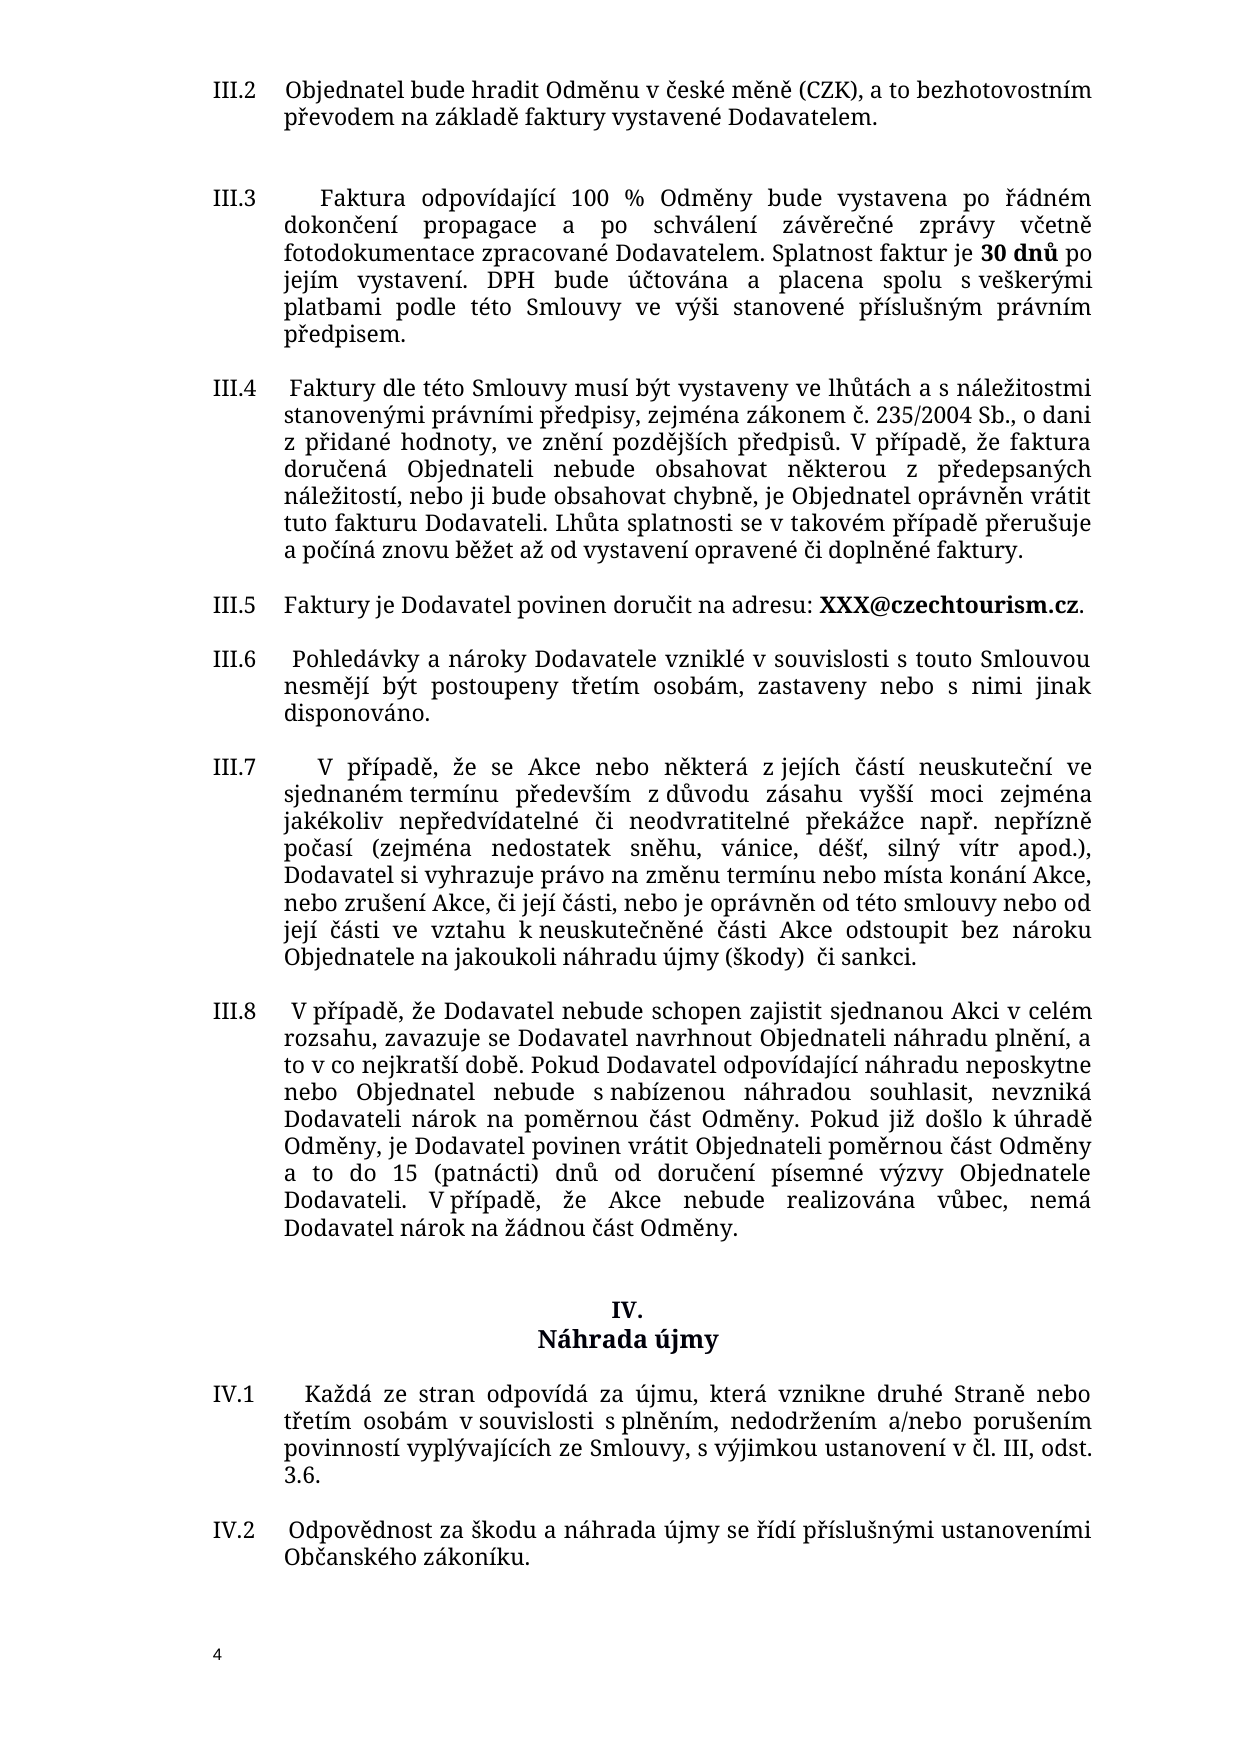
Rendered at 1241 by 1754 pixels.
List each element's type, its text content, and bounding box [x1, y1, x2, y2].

subtitle Objednatel bude hradit Odměnu v české měně (CZK), a to bezhotovostním převodem na základě faktury vystavené Dodavatelem. [213, 77, 1092, 131]
subtitle Faktury dle této Smlouvy musí být vystaveny ve lhůtách a s náležitostmi stanovenými právními předpisy, zejména zákonem č. 235/2004 Sb., o dani z přidané hodnoty, ve znění pozdějších předpisů. V případě, že faktura doručená Objednateli nebude obsahovat některou z předepsaných náležitostí, nebo ji bude obsahovat chybně, je Objednatel oprávněn vrátit tuto fakturu Dodavateli. Lhůta splatnosti se v takovém případě přerušuje a počíná znovu běžet až od vystavení opravené či doplněné faktury. [213, 375, 1092, 564]
subtitle Odpovědnost za škodu a náhrada újmy se řídí příslušnými ustanoveními Občanského zákoníku. [213, 1516, 1092, 1571]
subtitle Náhrada újmy [213, 1325, 1092, 1354]
subtitle V případě, že se Akce nebo některá z jejích částí neuskuteční ve sjednaném termínu především z důvodu zásahu vyšší moci zejména jakékoliv nepředvídatelné či neodvratitelné překážce např. nepřízně počasí (zejména nedostatek sněhu, vánice, déšť, silný vítr apod.), Dodavatel si vyhrazuje právo na změnu termínu nebo místa konání Akce, nebo zrušení Akce, či její části, nebo je oprávněn od této smlouvy nebo od její části ve vztahu k neuskutečněné části Akce odstoupit bez nároku Objednatele na jakoukoli náhradu újmy (škody) či sankci. [213, 754, 1092, 971]
subtitle Pohledávky a nároky Dodavatele vzniklé v souvislosti s touto Smlouvou nesmějí být postoupeny třetím osobám, zastaveny nebo s nimi jinak disponováno. [213, 646, 1092, 727]
subtitle Faktury je Dodavatel povinen doručit na adresu: XXX@czechtourism.cz. [213, 591, 1092, 618]
subtitle Faktura odpovídající 100 % Odměny bude vystavena po řádném dokončení propagace a po schválení závěrečné zprávy včetně fotodokumentace zpracované Dodavatelem. Splatnost faktur je 30 dnů po jejím vystavení. DPH bude účtována a placena spolu s veškerými platbami podle této Smlouvy ve výši stanovené příslušným právním předpisem. [213, 185, 1092, 348]
subtitle Každá ze stran odpovídá za újmu, která vznikne druhé Straně nebo třetím osobám v souvislosti s plněním, nedodržením a/nebo porušením povinností vyplývajících ze Smlouvy, s výjimkou ustanovení v čl. III, odst. 3.6. [213, 1381, 1092, 1489]
list V případě, že Dodavatel nebude schopen zajistit sjednanou Akci v celém rozsahu, zavazuje se Dodavatel navrhnout Objednateli náhradu plnění, a to v co nejkratší době. Pokud Dodavatel odpovídající náhradu neposkytne nebo Objednatel nebude s nabízenou náhradou souhlasit, nevzniká Dodavateli nárok na poměrnou část Odměny. Pokud již došlo k úhradě Odměny, je Dodavatel povinen vrátit Objednateli poměrnou část Odměny a to do 15 (patnácti) dnů od doručení písemné výzvy Objednatele Dodavateli. V případě, že Akce nebude realizována vůbec, nemá Dodavatel nárok na žádnou část Odměny. [213, 998, 1092, 1241]
